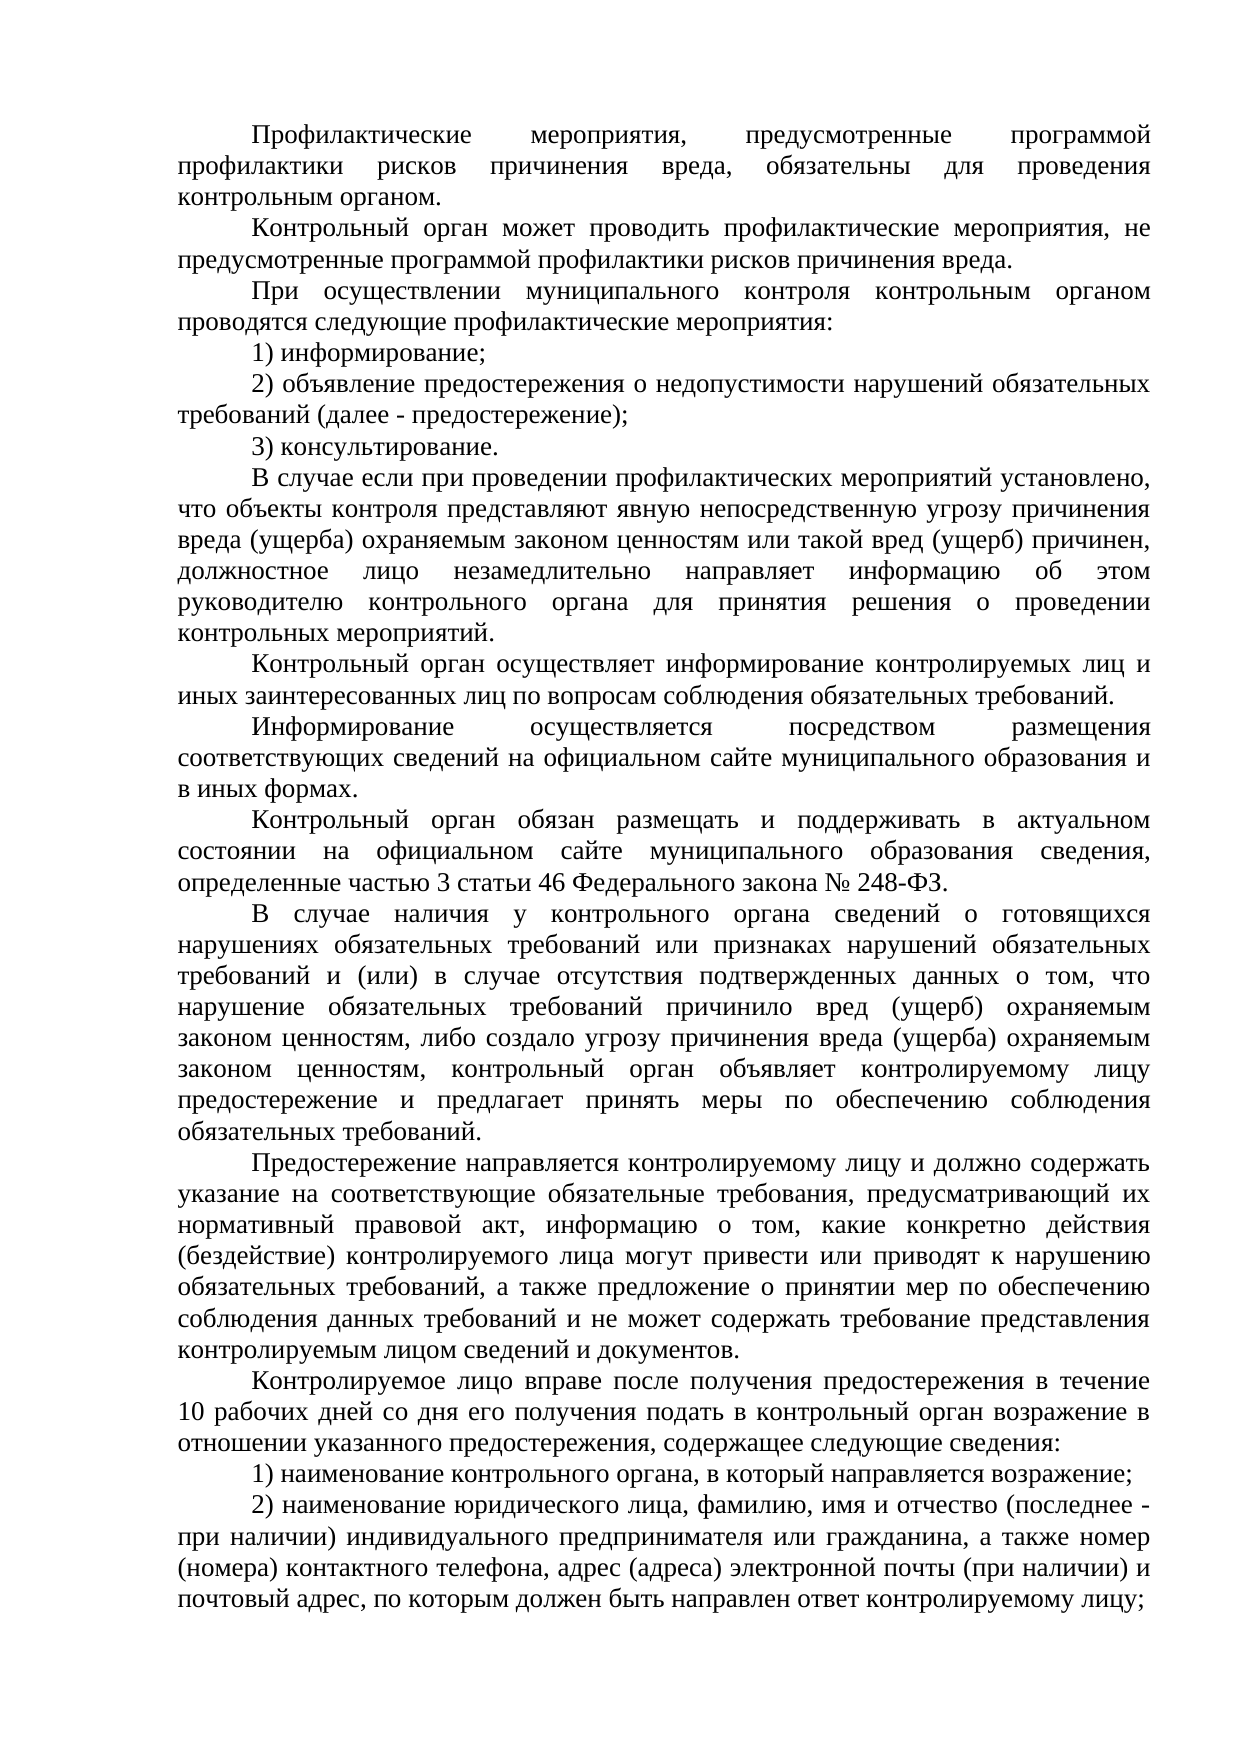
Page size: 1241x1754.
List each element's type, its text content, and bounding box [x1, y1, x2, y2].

text Контрольный орган осуществляет информирование контролируемых лиц и иных заинтересованных лиц по вопросам соблюдения обязательных требований. [177, 648, 1152, 710]
text Контрольный орган обязан размещать и поддерживать в актуальном состоянии на официальном сайте муниципального образования сведения, определенные частью 3 статьи 46 Федерального закона № 248-ФЗ. [177, 803, 1152, 897]
text 1) информирование; [177, 336, 1152, 367]
text 2) наименование юридического лица, фамилию, имя и отчество (последнее - при наличии) индивидуального предпринимателя или гражданина, а также номер (номера) контактного телефона, адрес (адреса) электронной почты (при наличии) и почтовый адрес, по которым должен быть направлен ответ контролируемому лицу; [177, 1488, 1152, 1613]
text В случае наличия у контрольного органа сведений о готовящихся нарушениях обязательных требований или признаках нарушений обязательных требований и (или) в случае отсутствия подтвержденных данных о том, что нарушение обязательных требований причинило вред (ущерб) охраняемым законом ценностям, либо создало угрозу причинения вреда (ущерба) охраняемым законом ценностям, контрольный орган объявляет контролируемому лицу предостережение и предлагает принять меры по обеспечению соблюдения обязательных требований. [177, 897, 1152, 1146]
text Информирование осуществляется посредством размещения соответствующих сведений на официальном сайте муниципального образования и в иных формах. [177, 710, 1152, 803]
text Профилактические мероприятия, предусмотренные программой профилактики рисков причинения вреда, обязательны для проведения контрольным органом. [177, 118, 1152, 212]
text Предостережение направляется контролируемому лицу и должно содержать указание на соответствующие обязательные требования, предусматривающий их нормативный правовой акт, информацию о том, какие конкретно действия (бездействие) контролируемого лица могут привести или приводят к нарушению обязательных требований, а также предложение о принятии мер по обеспечению соблюдения данных требований и не может содержать требование представления контролируемым лицом сведений и документов. [177, 1146, 1152, 1364]
text 1) наименование контрольного органа, в который направляется возражение; [177, 1457, 1152, 1488]
text 2) объявление предостережения о недопустимости нарушений обязательных требований (далее - предостережение); [177, 367, 1152, 429]
text Контрольный орган может проводить профилактические мероприятия, не предусмотренные программой профилактики рисков причинения вреда. [177, 212, 1152, 274]
text При осуществлении муниципального контроля контрольным органом проводятся следующие профилактические мероприятия: [177, 274, 1152, 336]
text 3) консультирование. [177, 429, 1152, 461]
text Контролируемое лицо вправе после получения предостережения в течение 10 рабочих дней со дня его получения подать в контрольный орган возражение в отношении указанного предостережения, содержащее следующие сведения: [177, 1364, 1152, 1457]
text В случае если при проведении профилактических мероприятий установлено, что объекты контроля представляют явную непосредственную угрозу причинения вреда (ущерба) охраняемым законом ценностям или такой вред (ущерб) причинен, должностное лицо незамедлительно направляет информацию об этом руководителю контрольного органа для принятия решения о проведении контрольных мероприятий. [177, 461, 1152, 648]
